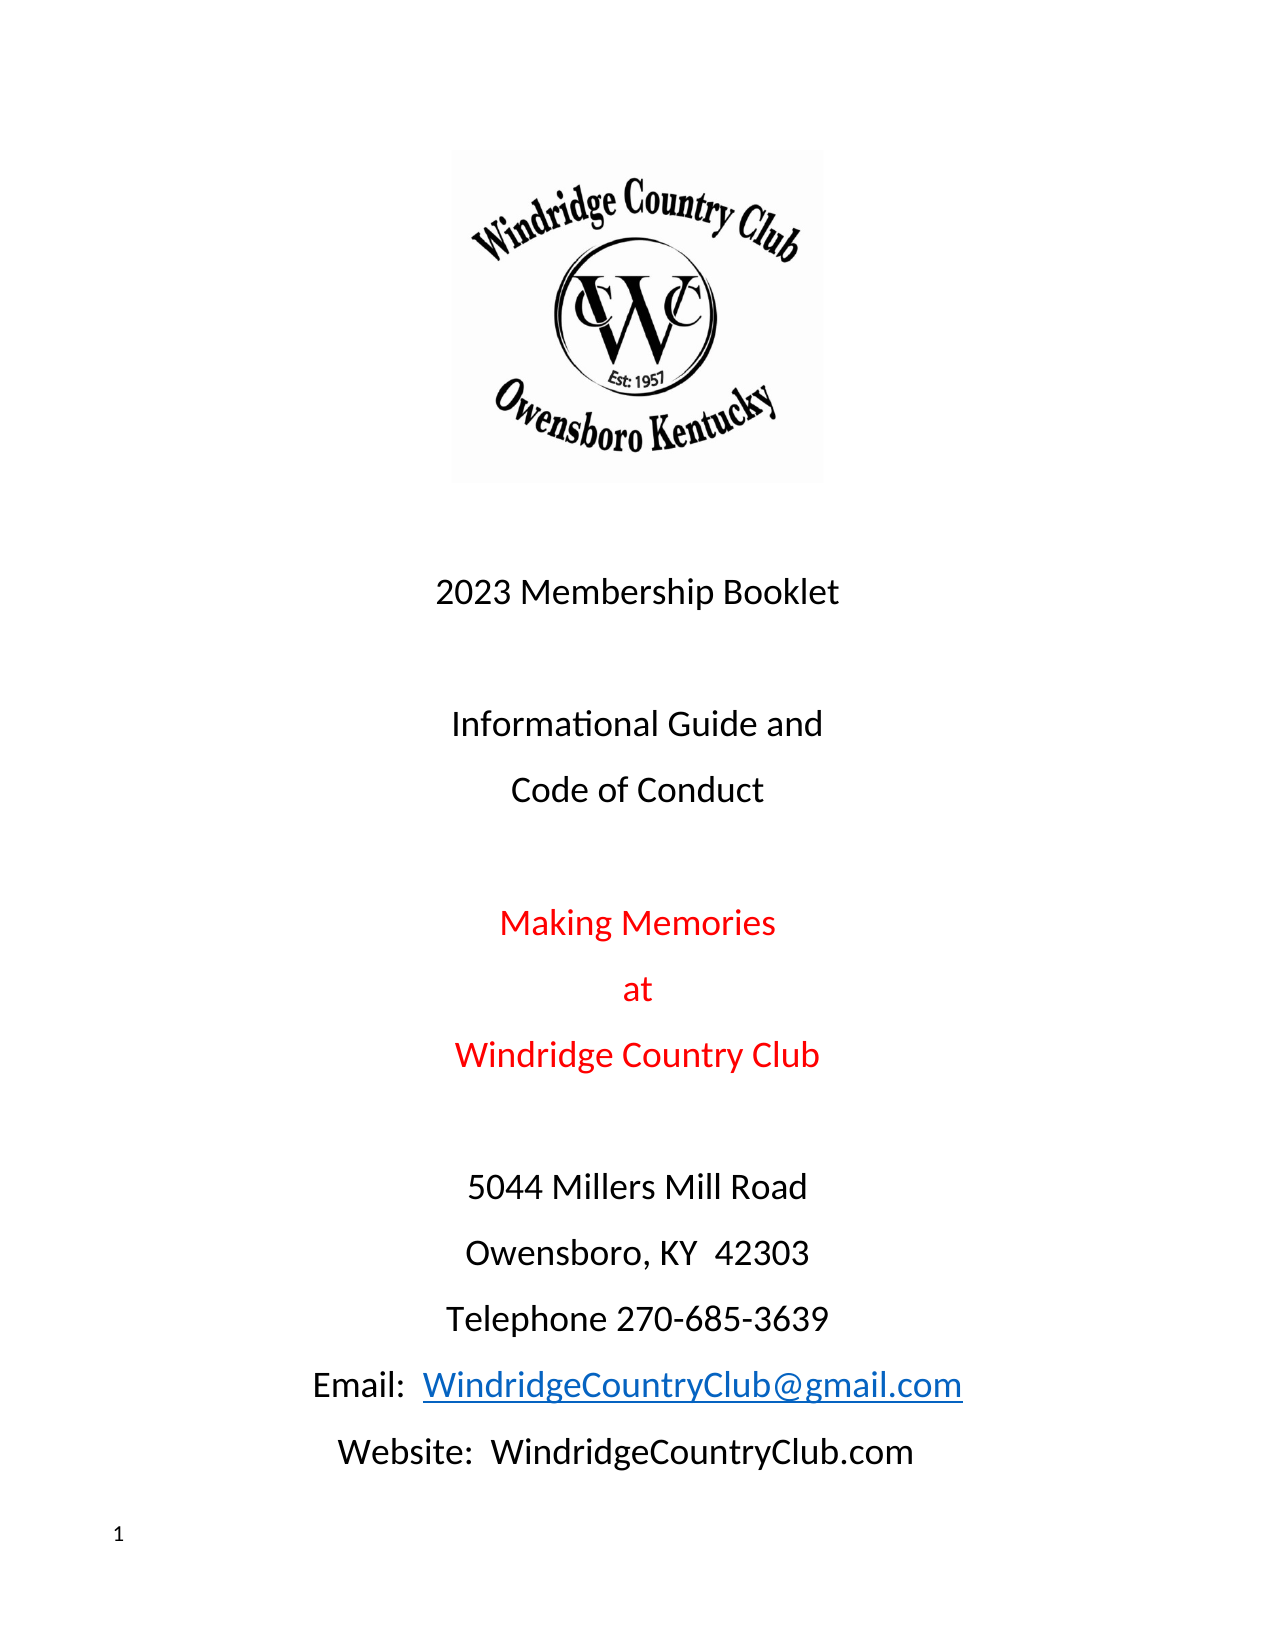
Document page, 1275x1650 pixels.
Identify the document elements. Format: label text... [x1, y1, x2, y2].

text Owensboro, KY 42303 [112, 1229, 1162, 1275]
text 2023 Membership Booklet [112, 568, 1162, 613]
text Telephone 270-685-3639 [112, 1295, 1162, 1341]
text Windridge Country Club [112, 1031, 1162, 1077]
text at [112, 964, 1162, 1010]
text Making Memories [112, 898, 1162, 944]
text Email: WindridgeCountryClub@gmail.com [112, 1361, 1162, 1407]
text 5044 Millers Mill Road [112, 1163, 1162, 1209]
text Code of Conduct [112, 766, 1162, 812]
text Informational Guide and [112, 700, 1162, 746]
picture [451, 150, 824, 483]
text Website: WindridgeCountryClub.com [112, 1428, 1162, 1473]
